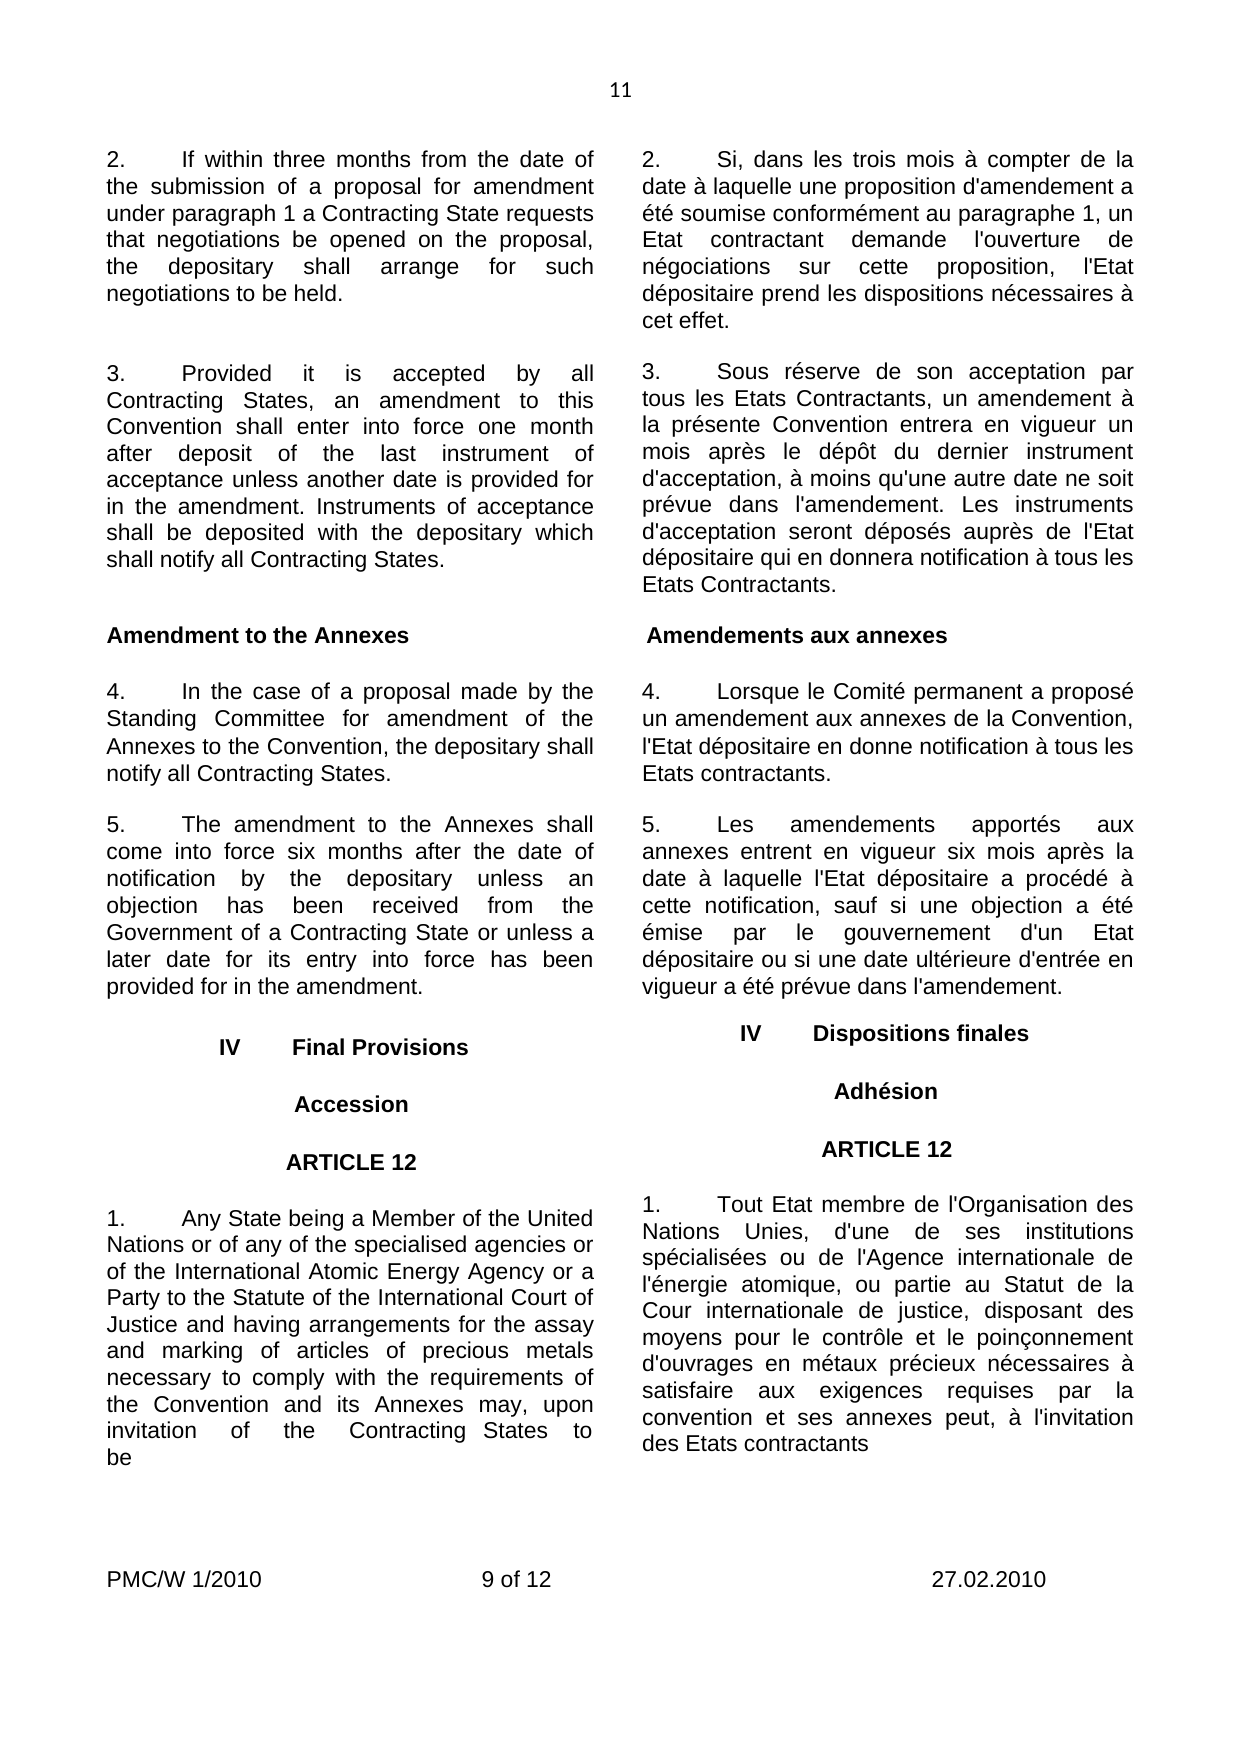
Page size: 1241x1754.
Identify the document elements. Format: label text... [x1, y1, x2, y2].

list The amendment to the Annexes shall come into force six months after the date of notification by the depositary unless an objection has been received from the Government of a Contracting State or unless a later date for its entry into force has been provided for in the amendment. [106, 811, 594, 999]
list Lorsque le Comité permanent a proposé un amendement aux annexes de la Convention, l'Etat dépositaire en donne notification à tous les Etats contractants. [642, 678, 1134, 786]
text Adhésion [833, 1078, 1134, 1104]
text Accession [294, 1091, 594, 1118]
text IV Final Provisions [219, 1034, 594, 1060]
list Sous réserve de son acceptation par tous les Etats Contractants, un amendement à la présente Convention entrera en vigueur un mois après le dépôt du dernier instrument d'acceptation, à moins qu'une autre date ne soit prévue dans l'amendement. Les instruments d'acceptation seront déposés auprès de l'Etat dépositaire qui en donnera notification à tous les Etats Contractants. [642, 358, 1134, 597]
list Provided it is accepted by all Contracting States, an amendment to this Convention shall enter into force one month after deposit of the last instrument of acceptance unless another date is provided for in the amendment. Instruments of acceptance shall be deposited with the depositary which shall notify all Contracting States. [106, 360, 594, 572]
list Les amendements apportés aux annexes entrent en vigueur six mois après la date à laquelle l'Etat dépositaire a procédé à cette notification, sauf si une objection a été émise par le gouvernement d'un Etat dépositaire ou si une date ultérieure d'entrée en vigueur a été prévue dans l'amendement. [642, 811, 1134, 999]
text 1. Tout Etat membre de l'Organisation des Nations Unies, d'une de ses institutions spécialisées ou de l'Agence internationale de l'énergie atomique, ou partie au Statut de la Cour internationale de justice, disposant des moyens pour le contrôle et le poinçonnement d'ouvrages en métaux précieux nécessaires à satisfaire aux exigences requises par la convention et ses annexes peut, à l'invitation des Etats contractants [642, 1191, 1134, 1456]
list In the case of a proposal made by the Standing Committee for amendment of the Annexes to the Convention, the depositary shall notify all Contracting States. [106, 678, 594, 786]
text ARTICLE 12 [821, 1136, 1134, 1162]
list Si, dans les trois mois à compter de la date à laquelle une proposition d'amendement a été soumise conformément au paragraphe 1, un Etat contractant demande l'ouverture de négociations sur cette proposition, l'Etat dépositaire prend les dispositions nécessaires à cet effet. [642, 146, 1134, 333]
text PMC/W 1/2010 9 of 12 27.02.2010 [106, 1566, 1134, 1593]
text Amendment to the Annexes Amendements aux annexes [106, 622, 1134, 649]
text IV Dispositions finales [740, 1020, 1134, 1047]
list If within three months from the date of the submission of a proposal for amendment under paragraph 1 a Contracting State requests that negotiations be opened on the proposal, the depositary shall arrange for such negotiations to be held. [106, 146, 594, 306]
text ARTICLE 12 [286, 1149, 594, 1175]
text 1. Any State being a Member of the United Nations or of any of the specialised agencies or of the International Atomic Energy Agency or a Party to the Statute of the International Court of Justice and having arrangements for the assay and marking of articles of precious metals necessary to comply with the requirements of the Convention and its Annexes may, upon invitation of the Contracting States to be [106, 1204, 594, 1470]
